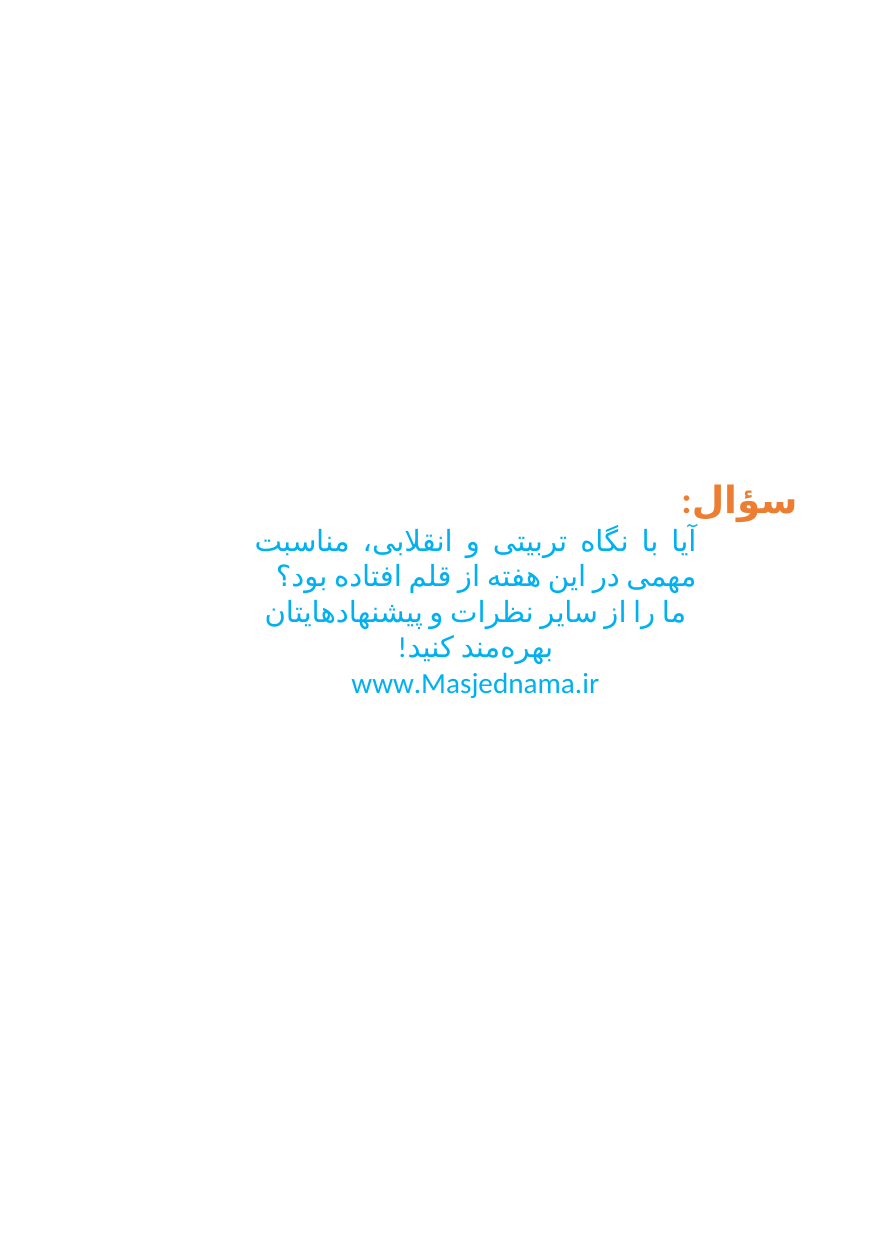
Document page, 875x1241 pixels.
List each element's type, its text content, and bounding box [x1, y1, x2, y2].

text آیا با نگاه تربیتی و انقلابی، مناسبت مهمی در این هفته از قلم افتاده بود؟ [254, 523, 697, 594]
text ما را از سایر نظرات و پیشنهادهایتان بهره‌مند کنید! www.Masjednama.ir [254, 594, 697, 701]
subtitle سؤال: [77, 477, 797, 523]
